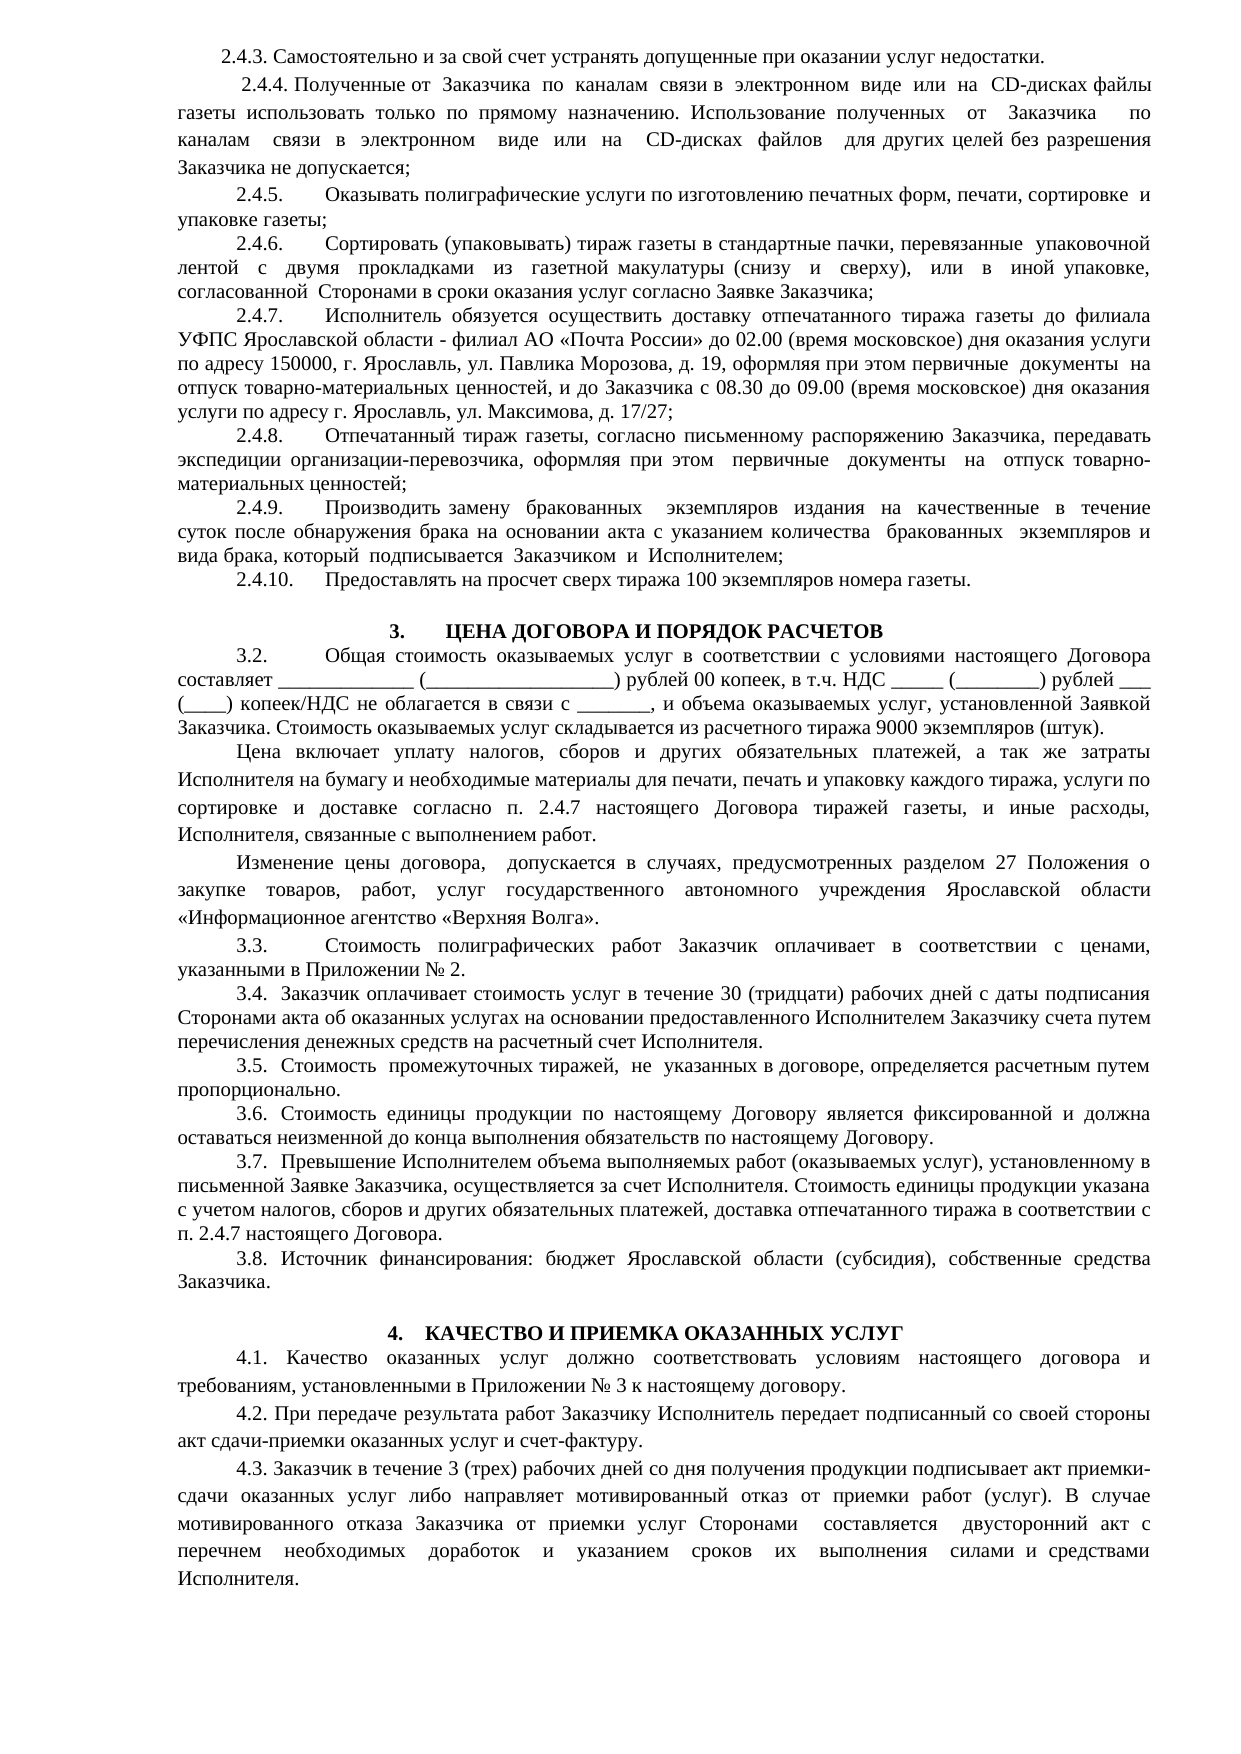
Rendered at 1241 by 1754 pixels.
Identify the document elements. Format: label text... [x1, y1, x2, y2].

list Общая стоимость оказываемых услуг в соответствии с условиями настоящего Договора составляет _____________ (__________________) рублей 00 копеек, в т.ч. НДС _____ (________) рублей ___ (____) копеек/НДС не облагается в связи с _______, и объема оказываемых услуг, установленной Заявкой Заказчика. Стоимость оказываемых услуг складывается из расчетного тиража 9000 экземпляров (штук). [177, 643, 1152, 739]
list Сортировать (упаковывать) тираж газеты в стандартные пачки, перевязанные упаковочной лентой с двумя прокладками из газетной макулатуры (снизу и сверху), или в иной упаковке, согласованной Сторонами в сроки оказания услуг согласно Заявке Заказчика; [177, 231, 1152, 303]
text 2.4.4. Полученные от Заказчика по каналам связи в электронном виде или на CD-дисках файлы газеты использовать только по прямому назначению. Использование полученных от Заказчика по каналам связи в электронном виде или на CD-дисках файлов для других целей без разрешения Заказчика не допускается; [177, 72, 1152, 179]
list Производить замену бракованных экземпляров издания на качественные в течение суток после обнаружения брака на основании акта с указанием количества бракованных экземпляров и вида брака, который подписывается Заказчиком и Исполнителем; [177, 495, 1152, 567]
list Стоимость единицы продукции по настоящему Договору является фиксированной и должна оставаться неизменной до конца выполнения обязательств по настоящему Договору. [177, 1101, 1152, 1149]
list Источник финансирования: бюджет Ярославской области (субсидия), собственные средства Заказчика. [177, 1245, 1152, 1293]
text Изменение цены договора, допускается в случаях, предусмотренных разделом 27 Положения о закупке товаров, работ, услуг государственного автономного учреждения Ярославской области «Информационное агентство «Верхняя Волга». [177, 850, 1152, 929]
list Предоставлять на просчет сверх тиража 100 экземпляров номера газеты. [177, 567, 1152, 591]
list Исполнитель обязуется осуществить доставку отпечатанного тиража газеты до филиала УФПС Ярославской области - филиал АО «Почта России» до 02.00 (время московское) дня оказания услуги по адресу 150000, г. Ярославль, ул. Павлика Морозова, д. 19, оформляя при этом первичные документы на отпуск товарно-материальных ценностей, и до Заказчика с 08.30 до 09.00 (время московское) дня оказания услуги по адресу г. Ярославль, ул. Максимова, д. 17/27; [177, 303, 1152, 423]
list Оказывать полиграфические услуги по изготовлению печатных форм, печати, сортировке и упаковке газеты; [177, 182, 1152, 231]
list Стоимость полиграфических работ Заказчик оплачивает в соответствии с ценами, указанными в Приложении № 2. [177, 933, 1152, 981]
list Заказчик оплачивает стоимость услуг в течение 30 (тридцати) рабочих дней с даты подписания Сторонами акта об оказанных услугах на основании предоставленного Исполнителем Заказчику счета путем перечисления денежных средств на расчетный счет Исполнителя. [177, 981, 1152, 1053]
list Превышение Исполнителем объема выполняемых работ (оказываемых услуг), установленному в письменной Заявке Заказчика, осуществляется за счет Исполнителя. Стоимость единицы продукции указана с учетом налогов, сборов и других обязательных платежей, доставка отпечатанного тиража в соответствии с п. 2.4.7 настоящего Договора. [177, 1149, 1152, 1245]
text 2.4.3. Самостоятельно и за свой счет устранять допущенные при оказании услуг недостатки. [177, 44, 1152, 68]
text 4.1. Качество оказанных услуг должно соответствовать условиям настоящего договора и требованиям, установленными в Приложении № 3 к настоящему договору. [177, 1345, 1152, 1397]
text 4.2. При передаче результата работ Заказчику Исполнитель передает подписанный со своей стороны акт сдачи-приемки оказанных услуг и счет-фактуру. [177, 1400, 1152, 1452]
list ЦЕНА ДОГОВОРА И ПОРЯДОК РАСЧЕТОВ [121, 619, 1152, 643]
text 4.3. Заказчик в течение 3 (трех) рабочих дней со дня получения продукции подписывает акт приемки-сдачи оказанных услуг либо направляет мотивированный отказ от приемки работ (услуг). В случае мотивированного отказа Заказчика от приемки услуг Сторонами составляется двусторонний акт с перечнем необходимых доработок и указанием сроков их выполнения силами и средствами Исполнителя. [177, 1456, 1152, 1590]
list КАЧЕСТВО И ПРИЕМКА ОКАЗАННЫХ УСЛУГ [140, 1321, 1152, 1345]
list Отпечатанный тираж газеты, согласно письменному распоряжению Заказчика, передавать экспедиции организации-перевозчика, оформляя при этом первичные документы на отпуск товарно-материальных ценностей; [177, 423, 1152, 495]
text Цена включает уплату налогов, сборов и других обязательных платежей, а так же затраты Исполнителя на бумагу и необходимые материалы для печати, печать и упаковку каждого тиража, услуги по сортировке и доставке согласно п. 2.4.7 настоящего Договора тиражей газеты, и иные расходы, Исполнителя, связанные с выполнением работ. [177, 739, 1152, 846]
list Стоимость промежуточных тиражей, не указанных в договоре, определяется расчетным путем пропорционально. [177, 1053, 1152, 1101]
